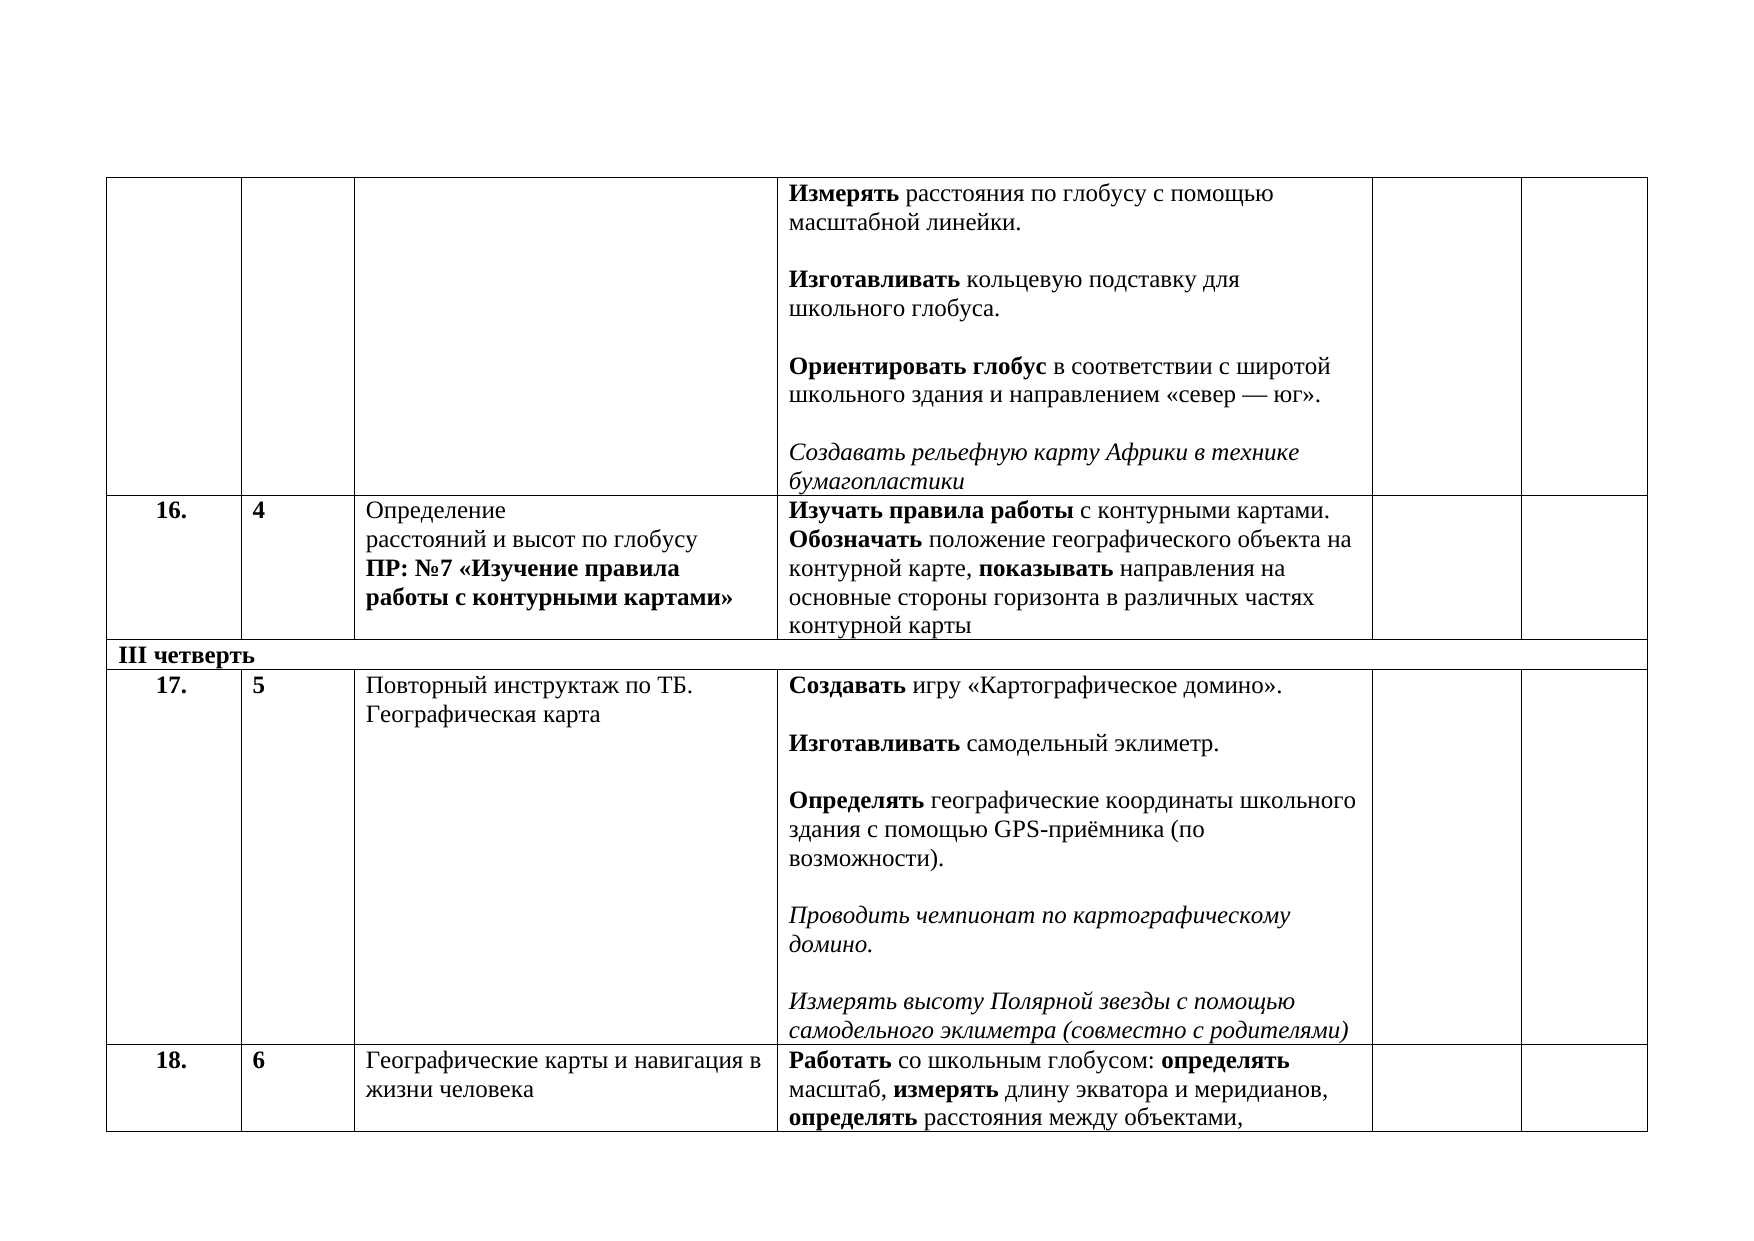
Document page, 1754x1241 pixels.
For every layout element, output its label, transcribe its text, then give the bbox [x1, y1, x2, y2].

table_cell [107, 670, 241, 1044]
table_cell Изучать правила работы с контурными картами. Обозначать положение географического объекта на контурной карте, показывать направления на основные стороны горизонта в различных частях контурной карты [778, 496, 1372, 639]
table_cell [1373, 496, 1521, 639]
table_cell 5 [242, 670, 354, 1044]
table_cell [1522, 178, 1647, 494]
table_cell [1522, 496, 1647, 639]
table_cell [1373, 670, 1521, 1044]
table_cell 4 [242, 496, 354, 639]
table_cell 3 [242, 178, 354, 494]
table_cell [1522, 1045, 1647, 1131]
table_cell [778, 1045, 1372, 1131]
table_cell Создавать игру «Картографическое домино». Изготавливать самодельный эклиметр. Определять географические координаты школьного здания с помощью GPS-приёмника (по возможности). Проводить чемпионат по картографическому домино. Измерять высоту Полярной звезды с помощью самодельного эклиметра (совместно с родителями) [778, 670, 1372, 1044]
table_cell [107, 178, 241, 494]
table_cell [107, 496, 241, 639]
table_cell [1373, 178, 1521, 494]
table_cell 6 [242, 1045, 354, 1131]
table_cell III четверть [107, 640, 1647, 669]
table_cell [107, 1045, 241, 1131]
table_cell [1522, 670, 1647, 1044]
table_cell [1373, 1045, 1521, 1131]
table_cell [355, 178, 777, 494]
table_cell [355, 1045, 777, 1131]
table_cell Повторный инструктаж по ТБ. Географическая карта [355, 670, 777, 1044]
table_cell Определение расстояний и высот по глобусу ПР: №7 «Изучение правила работы с контурными картами» [355, 496, 777, 639]
